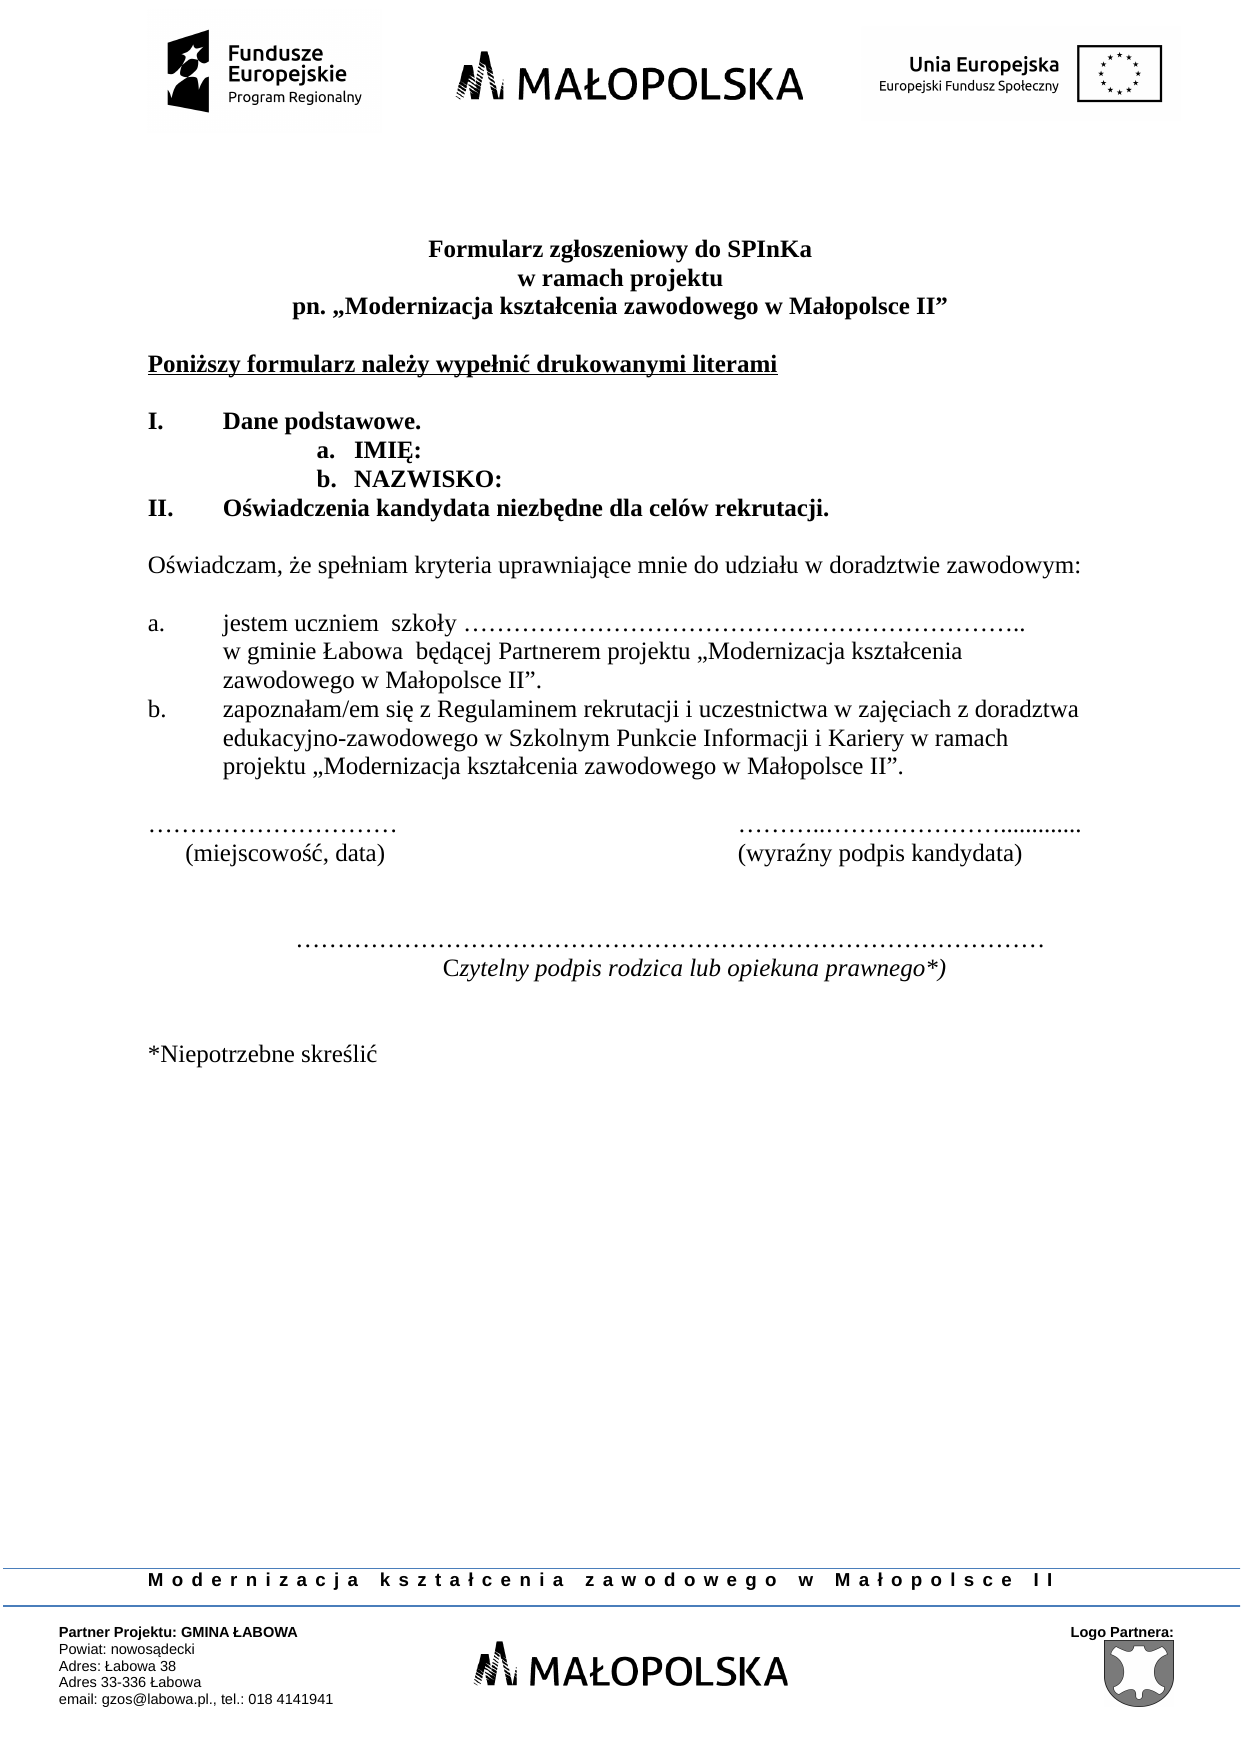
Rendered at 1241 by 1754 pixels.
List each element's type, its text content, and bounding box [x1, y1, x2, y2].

text ……………………………………………………………………………… [221, 924, 1092, 953]
list NAZWISKO: [316, 464, 1092, 493]
text ………………………… ………..…………………............. [148, 809, 1092, 838]
list jestem uczniem szkoły ………………………………………………………….. w gminie Łabowa będącej Partnerem projektu „Modernizacja kształcenia zawodowego w Małopolsce II”. [148, 608, 1092, 694]
text (miejscowość, data) (wyraźny podpis kandydata) [148, 838, 1092, 866]
text Oświadczam, że spełniam kryteria uprawniające mnie do udziału w doradztwie zawodowym: [148, 550, 1092, 579]
picture [147, 9, 382, 133]
picture [1104, 1640, 1174, 1707]
text Formularz zgłoszeniowy do SPInKa [148, 234, 1092, 263]
text Czytelny podpis rodzica lub opiekuna prawnego*) [148, 953, 1092, 981]
picture [471, 1641, 788, 1687]
text *Niepotrzebne skreślić [148, 1039, 1092, 1068]
text w ramach projektu [148, 263, 1092, 291]
list Dane podstawowe. [148, 406, 1092, 435]
list IMIĘ: [316, 435, 1092, 464]
list Oświadczenia kandydata niezbędne dla celów rekrutacji. [148, 493, 1092, 521]
text Poniższy formularz należy wypełnić drukowanymi literami [148, 349, 1092, 378]
list zapoznałam/em się z Regulaminem rekrutacji i uczestnictwa w zajęciach z doradztwa edukacyjno-zawodowego w Szkolnym Punkcie Informacji i Kariery w ramach projektu „Modernizacja kształcenia zawodowego w Małopolsce II”. [148, 694, 1092, 780]
picture [453, 50, 803, 101]
text pn. „Modernizacja kształcenia zawodowego w Małopolsce II” [148, 291, 1092, 320]
picture [861, 26, 1181, 121]
